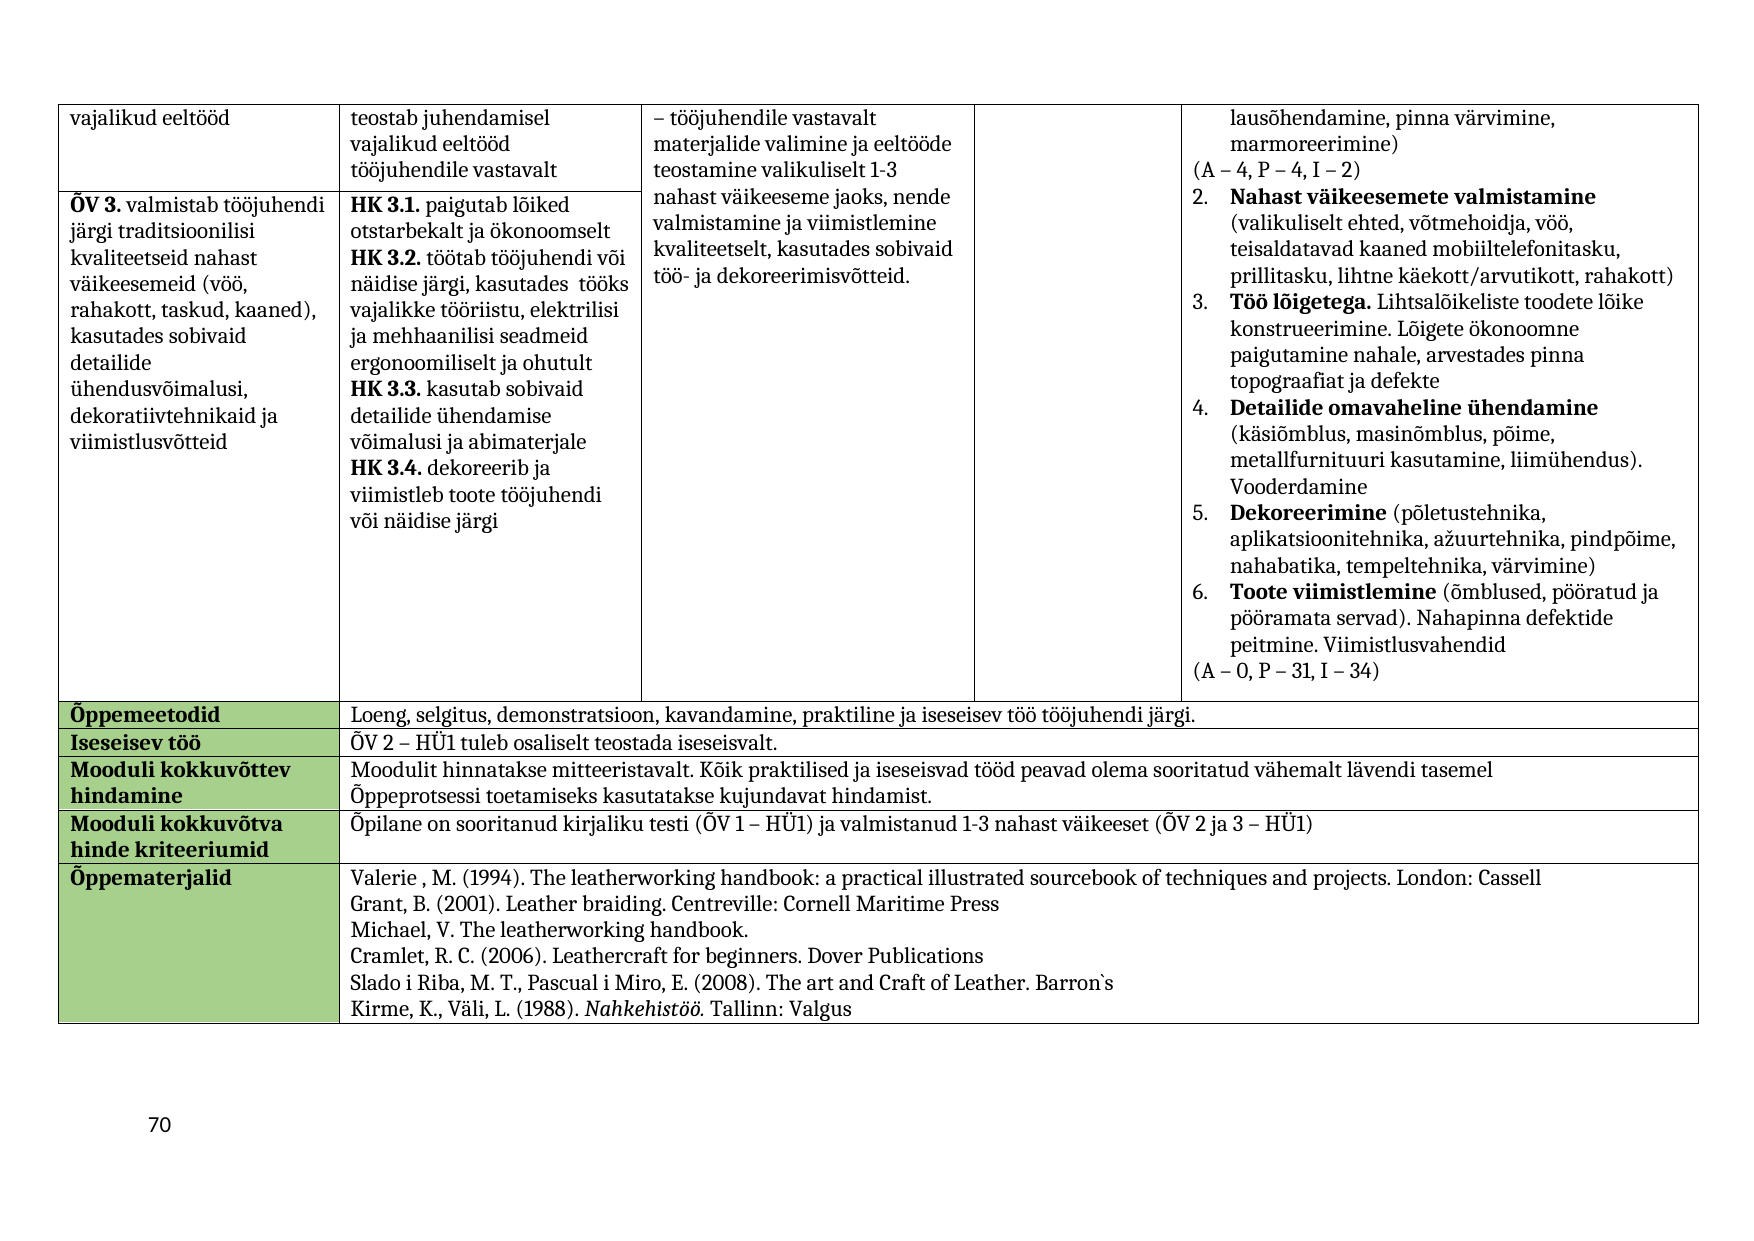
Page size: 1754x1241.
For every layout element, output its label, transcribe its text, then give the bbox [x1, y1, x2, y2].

table_cell Õpilane on sooritanud kirjaliku testi (ÕV 1 – HÜ1) ja valmistanud 1-3 nahast väikeeset (ÕV 2 ja 3 – HÜ1) [340, 811, 1698, 863]
table_cell Mooduli kokkuvõttev hindamine [59, 757, 339, 809]
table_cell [59, 105, 339, 191]
table_cell HK 3.1. paigutab lõiked otstarbekalt ja ökonoomselt HK 3.2. töötab tööjuhendi või näidise järgi, kasutades tööks vajalikke tööriistu, elektrilisi ja mehhaanilisi seadmeid ergonoomiliselt ja ohutult HK 3.3. kasutab sobivaid detailide ühendamise võimalusi ja abimaterjale HK 3.4. dekoreerib ja viimistleb toote tööjuhendi või näidise järgi [340, 192, 641, 701]
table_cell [975, 105, 1181, 701]
table_cell Mooduli kokkuvõtva hinde kriteeriumid [59, 811, 339, 863]
table_cell Iseseisev töö [59, 729, 339, 756]
table_cell Moodulit hinnatakse mitteeristavalt. Kõik praktilised ja iseseisvad tööd peavad olema sooritatud vähemalt lävendi tasemel Õppeprotsessi toetamiseks kasutatakse kujundavat hindamist. [340, 757, 1698, 809]
table_cell Loeng, selgitus, demonstratsioon, kavandamine, praktiline ja iseseisev töö tööjuhendi järgi. [340, 702, 1698, 728]
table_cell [340, 105, 641, 191]
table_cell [1182, 105, 1698, 701]
table_cell Õppemeetodid [59, 702, 339, 728]
table_cell Õppematerjalid [59, 864, 339, 1022]
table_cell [642, 105, 974, 701]
table_cell ÕV 2 – HÜ1 tuleb osaliselt teostada iseseisvalt. [340, 729, 1698, 756]
table_cell ÕV 3. valmistab tööjuhendi järgi traditsioonilisi kvaliteetseid nahast väikeesemeid (vöö, rahakott, taskud, kaaned), kasutades sobivaid detailide ühendusvõimalusi, dekoratiivtehnikaid ja viimistlusvõtteid [59, 192, 339, 701]
table_cell Valerie , M. (1994). The leatherworking handbook: a practical illustrated sourcebook of techniques and projects. London: Cassell Grant, B. (2001). Leather braiding. Centreville: Cornell Maritime Press Michael, V. The leatherworking handbook. Cramlet, R. C. (2006). Leathercraft for beginners. Dover Publications Slado i Riba, M. T., Pascual i Miro, E. (2008). The art and Craft of Leather. Barron`s Kirme, K., Väli, L. (1988). Nahkehistöö. Tallinn: Valgus [340, 864, 1698, 1022]
